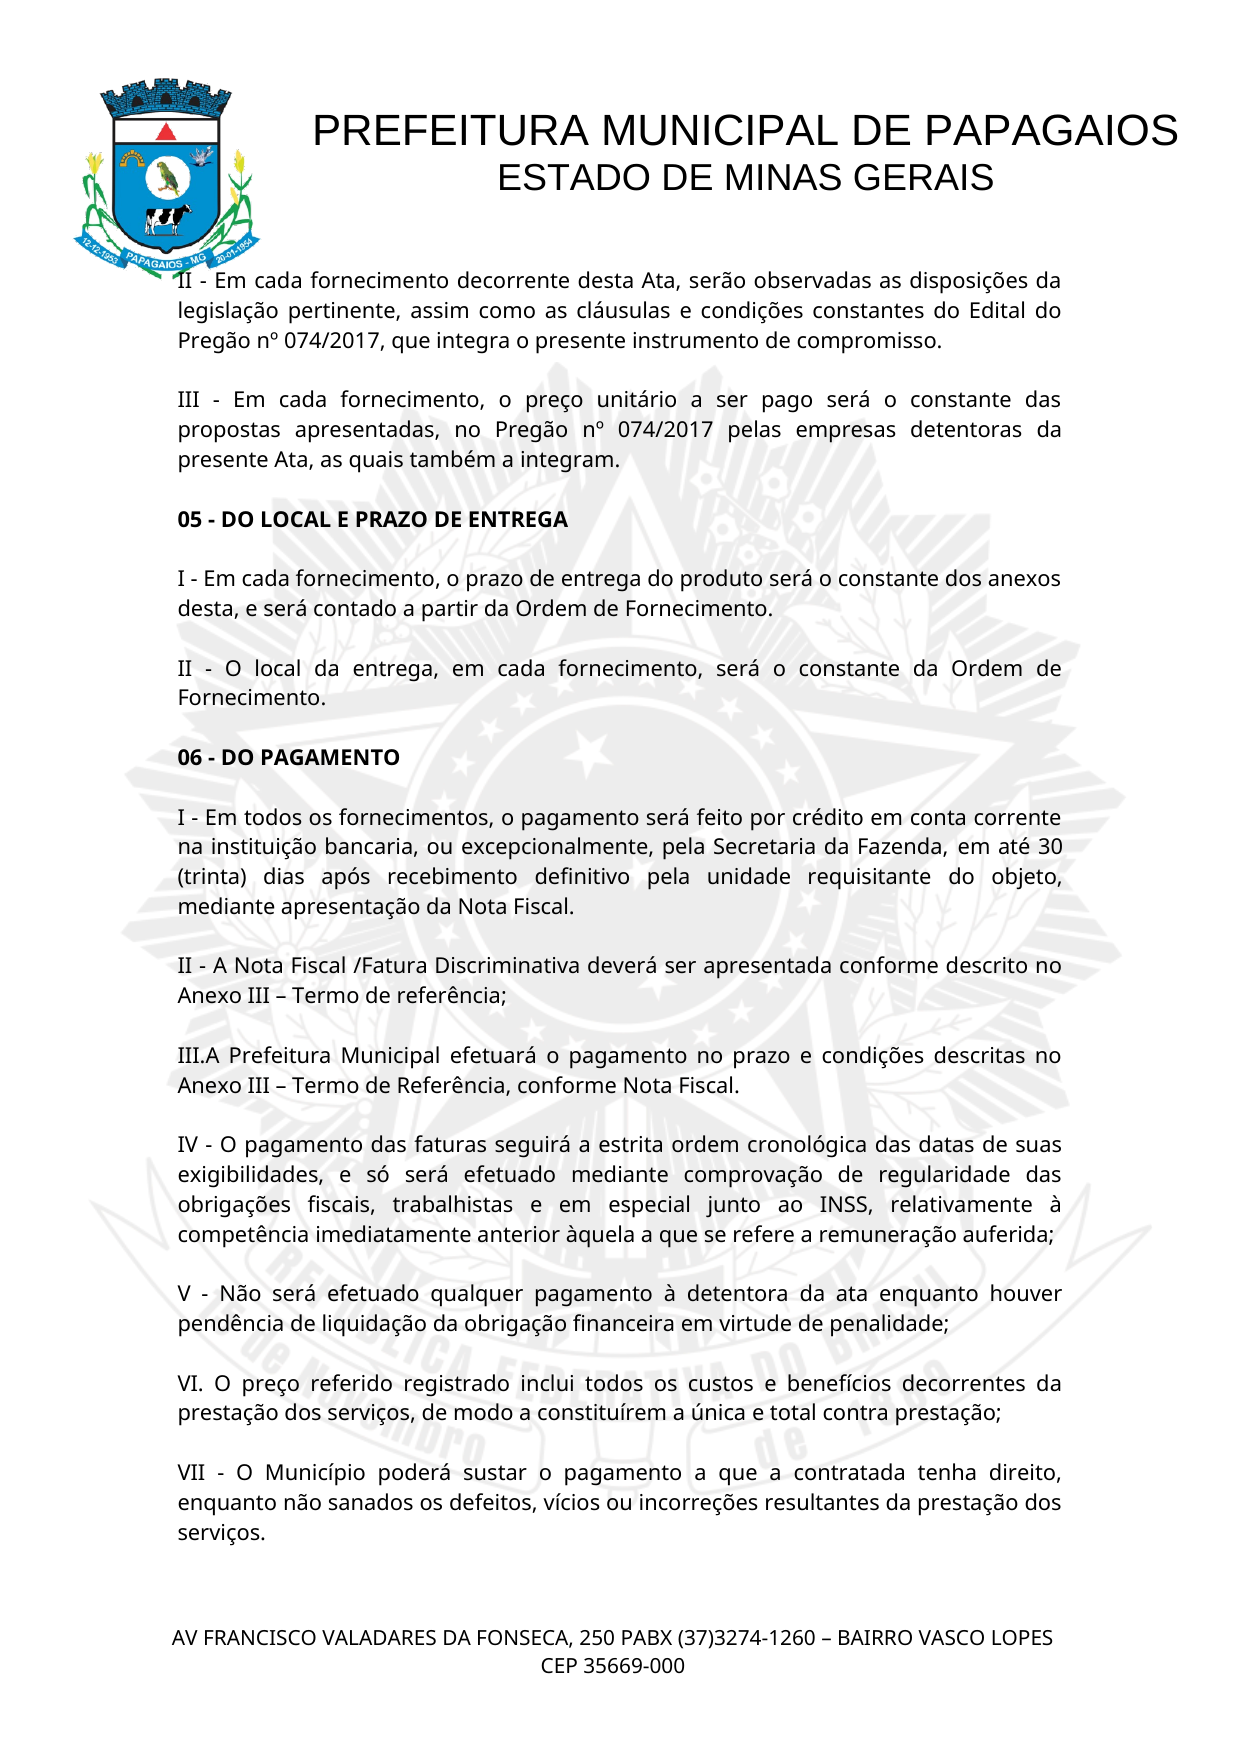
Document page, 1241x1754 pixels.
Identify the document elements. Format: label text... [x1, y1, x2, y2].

text I - Em cada fornecimento, o prazo de entrega do produto será o constante dos anexos desta, e será contado a partir da Ordem de Fornecimento. [177, 563, 1063, 623]
picture [237, 240, 252, 250]
text III - Em cada fornecimento, o preço unitário a ser pago será o constante das propostas apresentadas, no Pregão nº 074/2017 pelas empresas detentoras da presente Ata, as quais também a integram. [177, 384, 1063, 474]
picture [72, 73, 262, 281]
picture [191, 255, 205, 263]
picture [217, 256, 225, 262]
text II - A Nota Fiscal /Fatura Discriminativa deverá ser apresentada conforme descrito no Anexo III – Termo de referência; [177, 951, 1063, 1010]
text V - Não será efetuado qualquer pagamento à detentora da ata enquanto houver pendência de liquidação da obrigação financeira em virtude de penalidade; [177, 1278, 1063, 1338]
text VI. O preço referido registrado inclui todos os custos e benefícios decorrentes da prestação dos serviços, de modo a constituírem a única e total contra prestação; [177, 1368, 1063, 1427]
text 06 - DO PAGAMENTO [177, 742, 1063, 772]
text II - Em cada fornecimento decorrente desta Ata, serão observadas as disposições da legislação pertinente, assim como as cláusulas e condições constantes do Edital do Pregão nº 074/2017, que integra o presente instrumento de compromisso. [177, 265, 1063, 355]
picture [200, 260, 212, 265]
text II - O local da entrega, em cada fornecimento, será o constante da Ordem de Fornecimento. [177, 653, 1063, 712]
text III.A Prefeitura Municipal efetuará o pagamento no prazo e condições descritas no Anexo III – Termo de Referência, conforme Nota Fiscal. [177, 1040, 1063, 1099]
text 05 - DO LOCAL E PRAZO DE ENTREGA [177, 504, 1063, 533]
text I - Em todos os fornecimentos, o pagamento será feito por crédito em conta corrente na instituição bancaria, ou excepcionalmente, pela Secretaria da Fazenda, em até 30 (trinta) dias após recebimento definitivo pela unidade requisitante do objeto, mediante apresentação da Nota Fiscal. [177, 802, 1063, 921]
text VII - O Município poderá sustar o pagamento a que a contratada tenha direito, enquanto não sanados os defeitos, vícios ou incorreções resultantes da prestação dos serviços. [177, 1457, 1063, 1546]
text IV - O pagamento das faturas seguirá a estrita ordem cronológica das datas de suas exigibilidades, e só será efetuado mediante comprovação de regularidade das obrigações fiscais, trabalhistas e em especial junto ao INSS, relativamente à competência imediatamente anterior àquela a que se refere a remuneração auferida; [177, 1129, 1063, 1248]
picture [88, 362, 1153, 1510]
